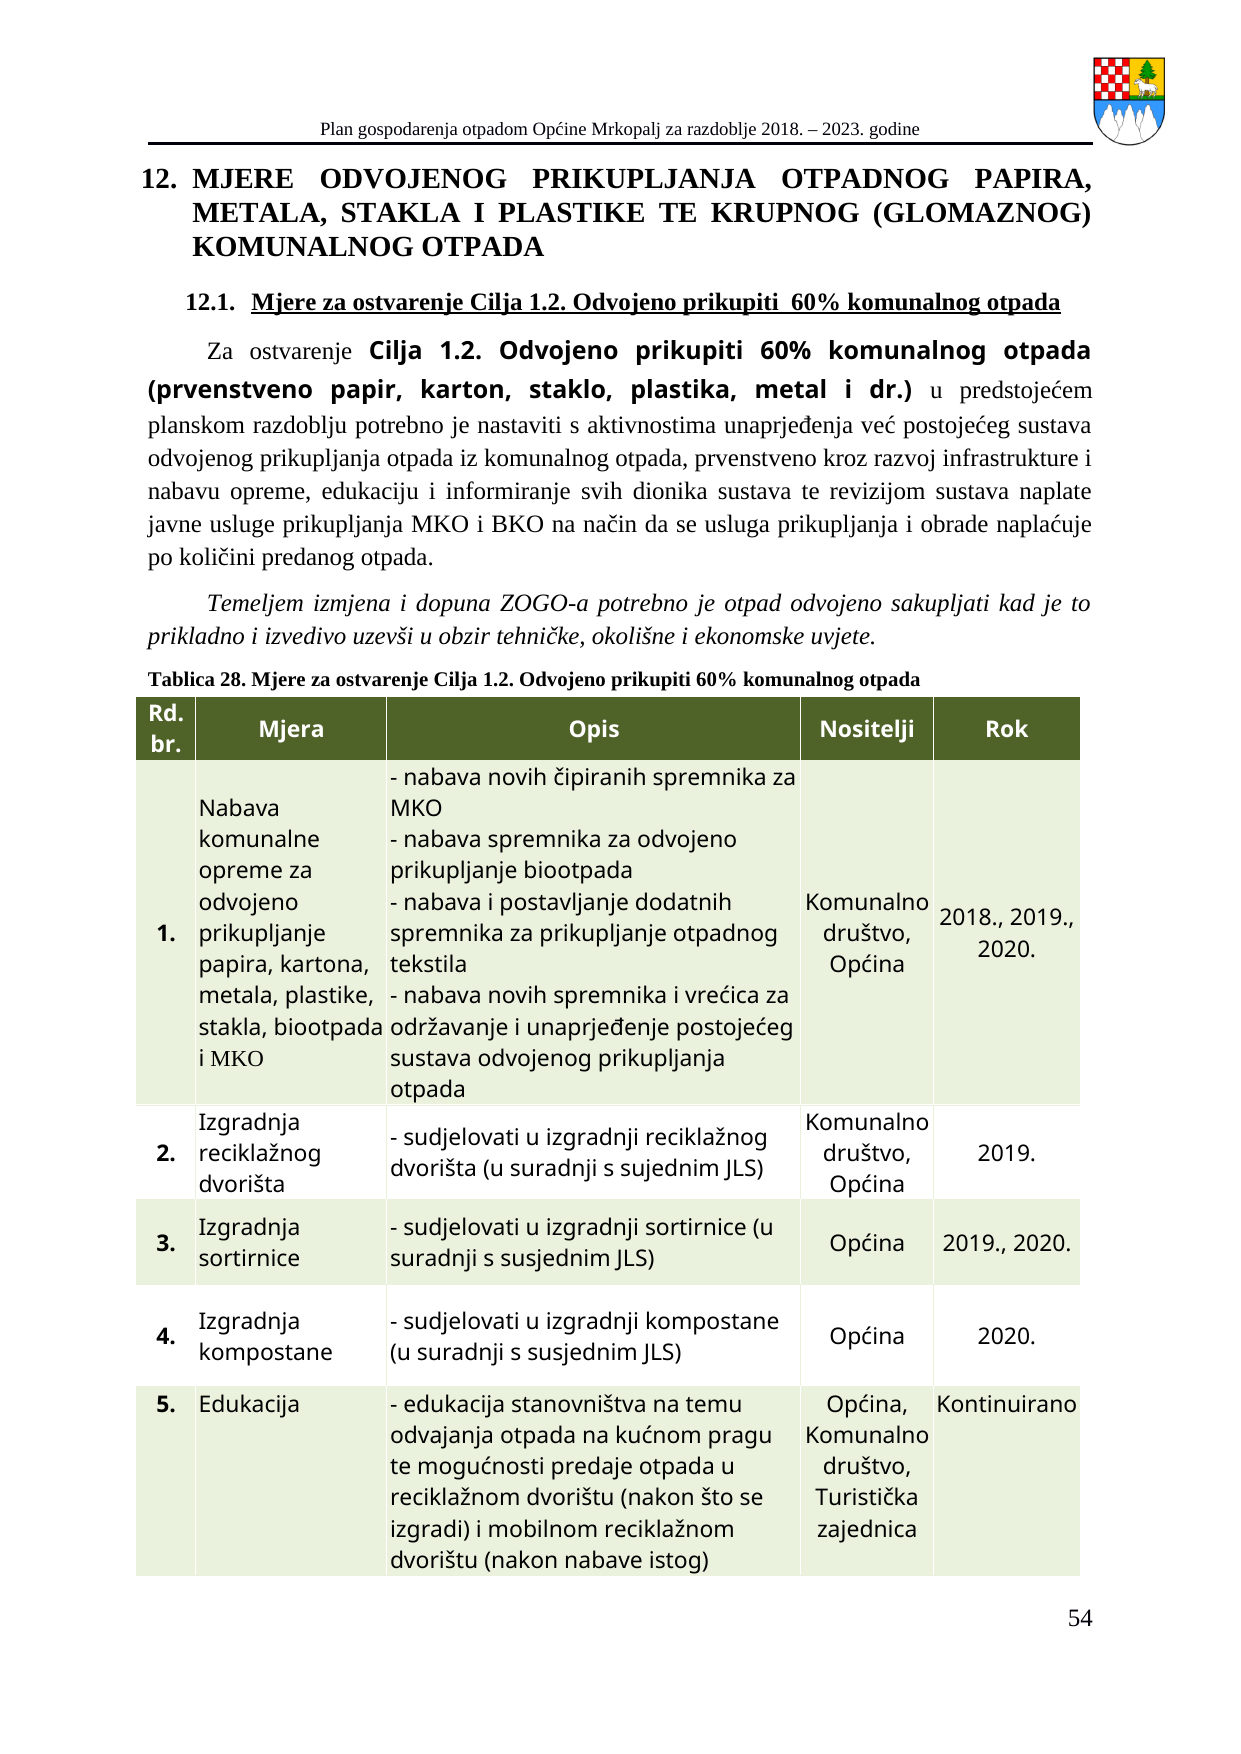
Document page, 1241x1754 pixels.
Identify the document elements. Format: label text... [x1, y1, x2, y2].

table_header Opis [387, 697, 800, 760]
table_cell - sudjelovati u izgradnji kompostane (u suradnji s susjednim JLS) [387, 1285, 800, 1386]
table_cell Kontinuirano [934, 1386, 1080, 1575]
subtitle Mjere za ostvarenje Cilja 1.2. Odvojeno prikupiti 60% komunalnog otpada [185, 287, 1093, 316]
table_cell Komunalno društvo, Općina [801, 761, 933, 1104]
table_cell Općina [801, 1200, 933, 1284]
table_cell Izgradnja reciklažnog dvorišta [196, 1106, 386, 1199]
table_cell 5. [136, 1388, 195, 1575]
table_cell 3. [136, 1200, 195, 1284]
table_cell Edukacija [196, 1386, 386, 1575]
text Temeljem izmjena i dopuna ZOGO-a potrebno je otpad odvojeno sakupljati kad je to prikladno i izvedivo uzevši u obzir tehničke, okolišne i ekonomske uvjete. [148, 588, 1093, 650]
picture [1092, 56, 1167, 147]
table_cell - nabava novih čipiranih spremnika za MKO - nabava spremnika za odvojeno prikupljanje biootpada - nabava i postavljanje dodatnih spremnika za prikupljanje otpadnog tekstila - nabava novih spremnika i vrećica za održavanje i unaprjeđenje postojećeg sustava odvojenog prikupljanja otpada [387, 761, 800, 1104]
table_cell Izgradnja kompostane [195, 1285, 386, 1386]
table_cell 2018., 2019., 2020. [934, 761, 1080, 1104]
table_header Rok [934, 697, 1080, 760]
table_cell - sudjelovati u izgradnji reciklažnog dvorišta (u suradnji s sujednim JLS) [387, 1106, 800, 1199]
table_cell Općina [801, 1285, 933, 1386]
table_header Nositelji [801, 697, 933, 760]
table_cell 4. [136, 1285, 195, 1386]
table_cell 2020. [934, 1285, 1080, 1386]
table_cell Komunalno društvo, Općina [801, 1106, 933, 1199]
table_cell Općina, Komunalno društvo, Turistička zajednica [801, 1386, 933, 1575]
table_cell 1. [136, 761, 195, 1104]
table_header Rd. br. [136, 697, 195, 760]
table_cell - sudjelovati u izgradnji sortirnice (u suradnji s susjednim JLS) [387, 1200, 800, 1284]
table_cell Nabava komunalne opreme za odvojeno prikupljanje papira, kartona, metala, plastike, stakla, biootpada i MKO [196, 761, 386, 1104]
text Za ostvarenje Cilja 1.2. Odvojeno prikupiti 60% komunalnog otpada (prvenstveno papir, karton, staklo, plastika, metal i dr.) u predstojećem planskom razdoblju potrebno je nastaviti s aktivnostima unaprjeđenja već postojećeg sustava odvojenog prikupljanja otpada iz komunalnog otpada, prvenstveno kroz razvoj infrastrukture i nabavu opreme, edukaciju i informiranje svih dionika sustava te revizijom sustava naplate javne usluge prikupljanja MKO i BKO na način da se usluga prikupljanja i obrade naplaćuje po količini predanog otpada. [148, 333, 1093, 571]
subtitle MJERE ODVOJENOG PRIKUPLJANJA OTPADNOG PAPIRA, METALA, STAKLA I PLASTIKE TE KRUPNOG (GLOMAZNOG) KOMUNALNOG OTPADA [141, 162, 1093, 262]
table_cell Izgradnja sortirnice [196, 1200, 386, 1284]
table_cell 2019., 2020. [934, 1200, 1080, 1284]
table_cell 2019. [934, 1106, 1080, 1199]
table_header Mjera [196, 697, 386, 760]
table_cell 2. [136, 1106, 195, 1199]
text Tablica 28. Mjere za ostvarenje Cilja 1.2. Odvojeno prikupiti 60% komunalnog otpada [148, 666, 1093, 691]
